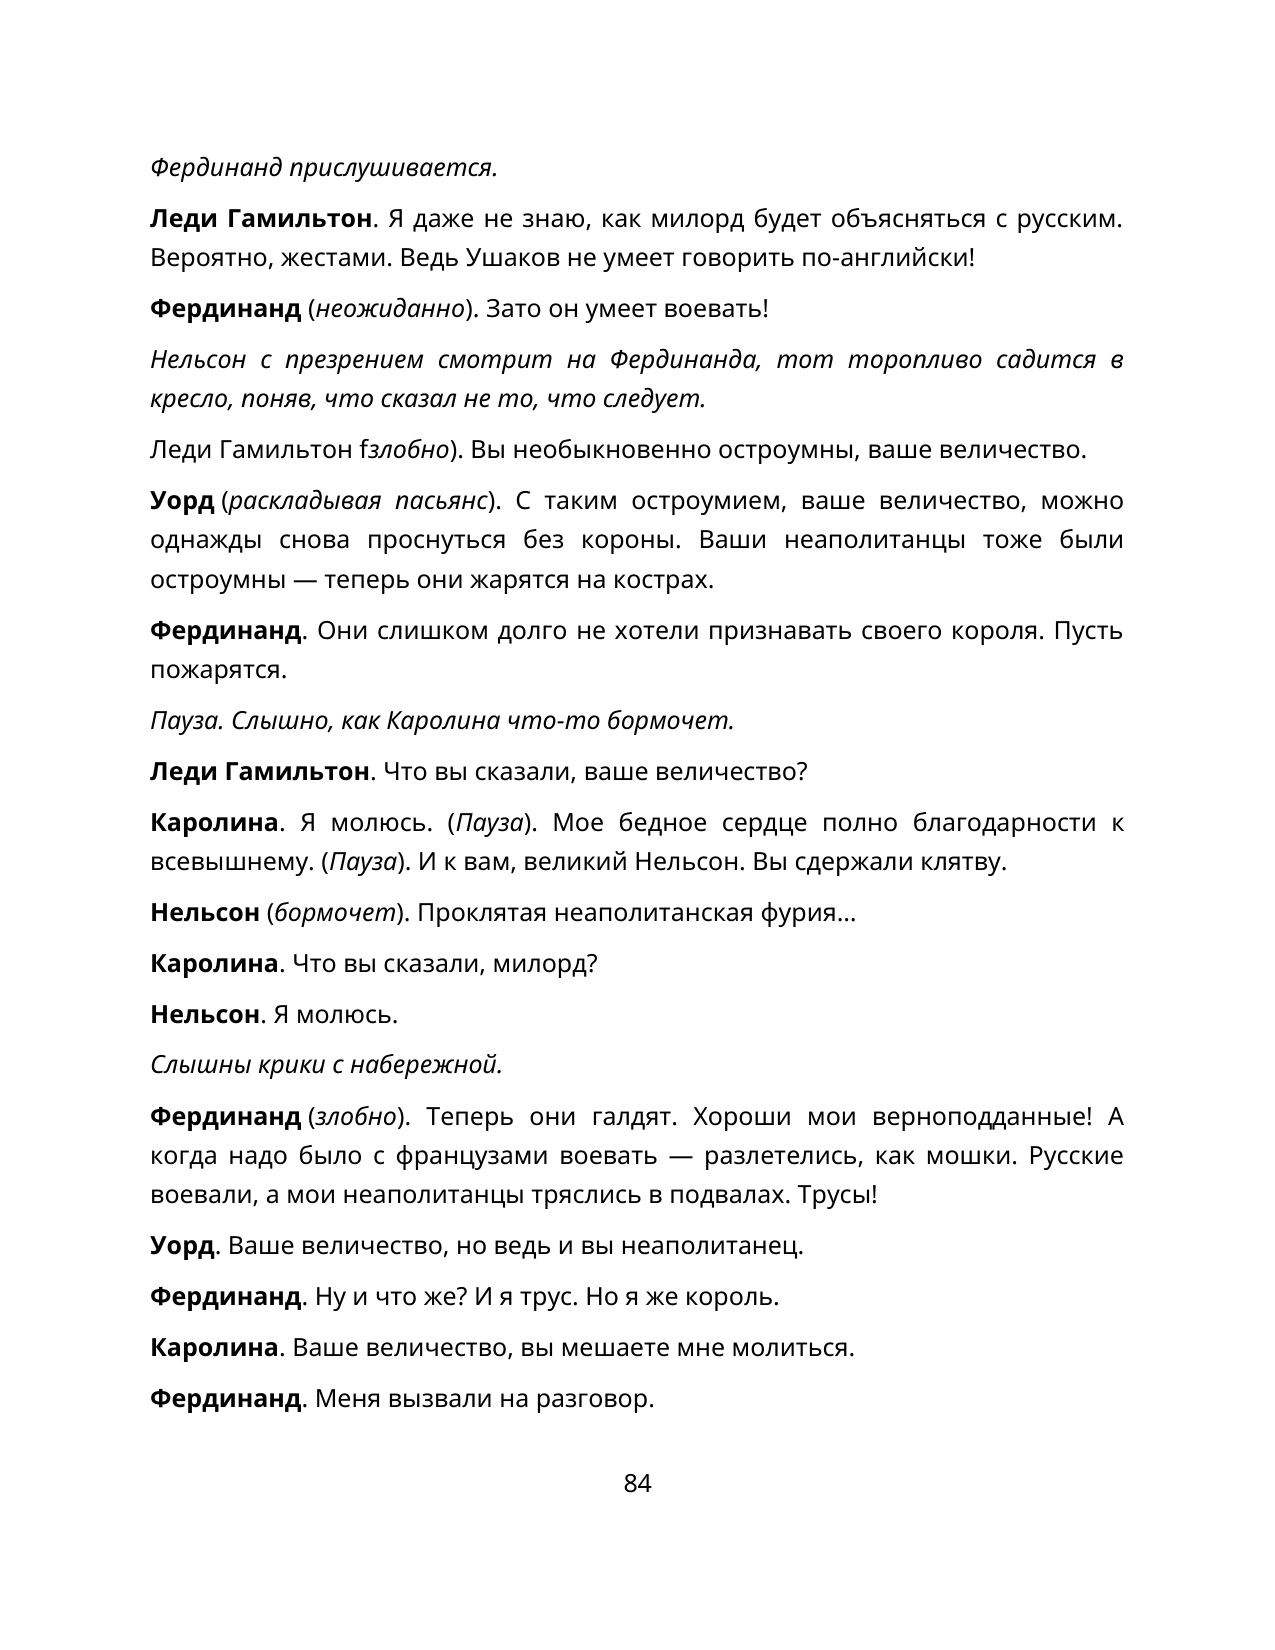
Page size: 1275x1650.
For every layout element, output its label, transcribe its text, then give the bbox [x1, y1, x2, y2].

text Пауза. Слышно, как Каролина что-то бормочет. [150, 702, 1125, 736]
text Леди Гамильтон fзлобно). Вы необыкновенно остроумны, ваше величество. [150, 432, 1125, 466]
text Каролина. Ваше величество, вы мешаете мне молиться. [150, 1329, 1125, 1363]
text Фердинанд. Меня вызвали на разговор. [150, 1380, 1125, 1414]
text Каролина. Что вы сказали, милорд? [150, 945, 1125, 979]
text Фердинанд (злобно). Теперь они галдят. Хороши мои верноподданные! А когда надо было с французами воевать — разлетелись, как мошки. Русские воевали, а мои неаполитанцы тряслись в подвалах. Трусы! [150, 1098, 1125, 1211]
text Нельсон. Я молюсь. [150, 996, 1125, 1030]
text Слышны крики с набережной. [150, 1047, 1125, 1081]
text Фердинанд (неожиданно). Зато он умеет воевать! [150, 291, 1125, 325]
text Нельсон с презрением смотрит на Фердинанда, тот торопливо садится в кресло, поняв, что сказал не то, что следует. [150, 342, 1125, 415]
text Нельсон (бормочет). Проклятая неаполитанская фурия… [150, 894, 1125, 928]
text Фердинанд. Они слишком долго не хотели признавать своего короля. Пусть пожарятся. [150, 612, 1125, 686]
text Каролина. Я молюсь. (Пауза). Мое бедное сердце полно благодарности к всевышнему. (Пауза). И к вам, великий Нельсон. Вы сдержали клятву. [150, 804, 1125, 877]
text Уорд. Ваше величество, но ведь и вы неаполитанец. [150, 1227, 1125, 1261]
text Фердинанд прислушивается. [150, 150, 1125, 184]
text Уорд (раскладывая пасьянс). С таким остроумием, ваше величество, можно однажды снова проснуться без короны. Ваши неаполитанцы тоже были остроумны — теперь они жарятся на кострах. [150, 483, 1125, 595]
text Леди Гамильтон. Я даже не знаю, как милорд будет объясняться с русским. Вероятно, жестами. Ведь Ушаков не умеет говорить по-английски! [150, 201, 1125, 274]
text Фердинанд. Ну и что же? И я трус. Но я же король. [150, 1278, 1125, 1312]
text Леди Гамильтон. Что вы сказали, ваше величество? [150, 753, 1125, 787]
